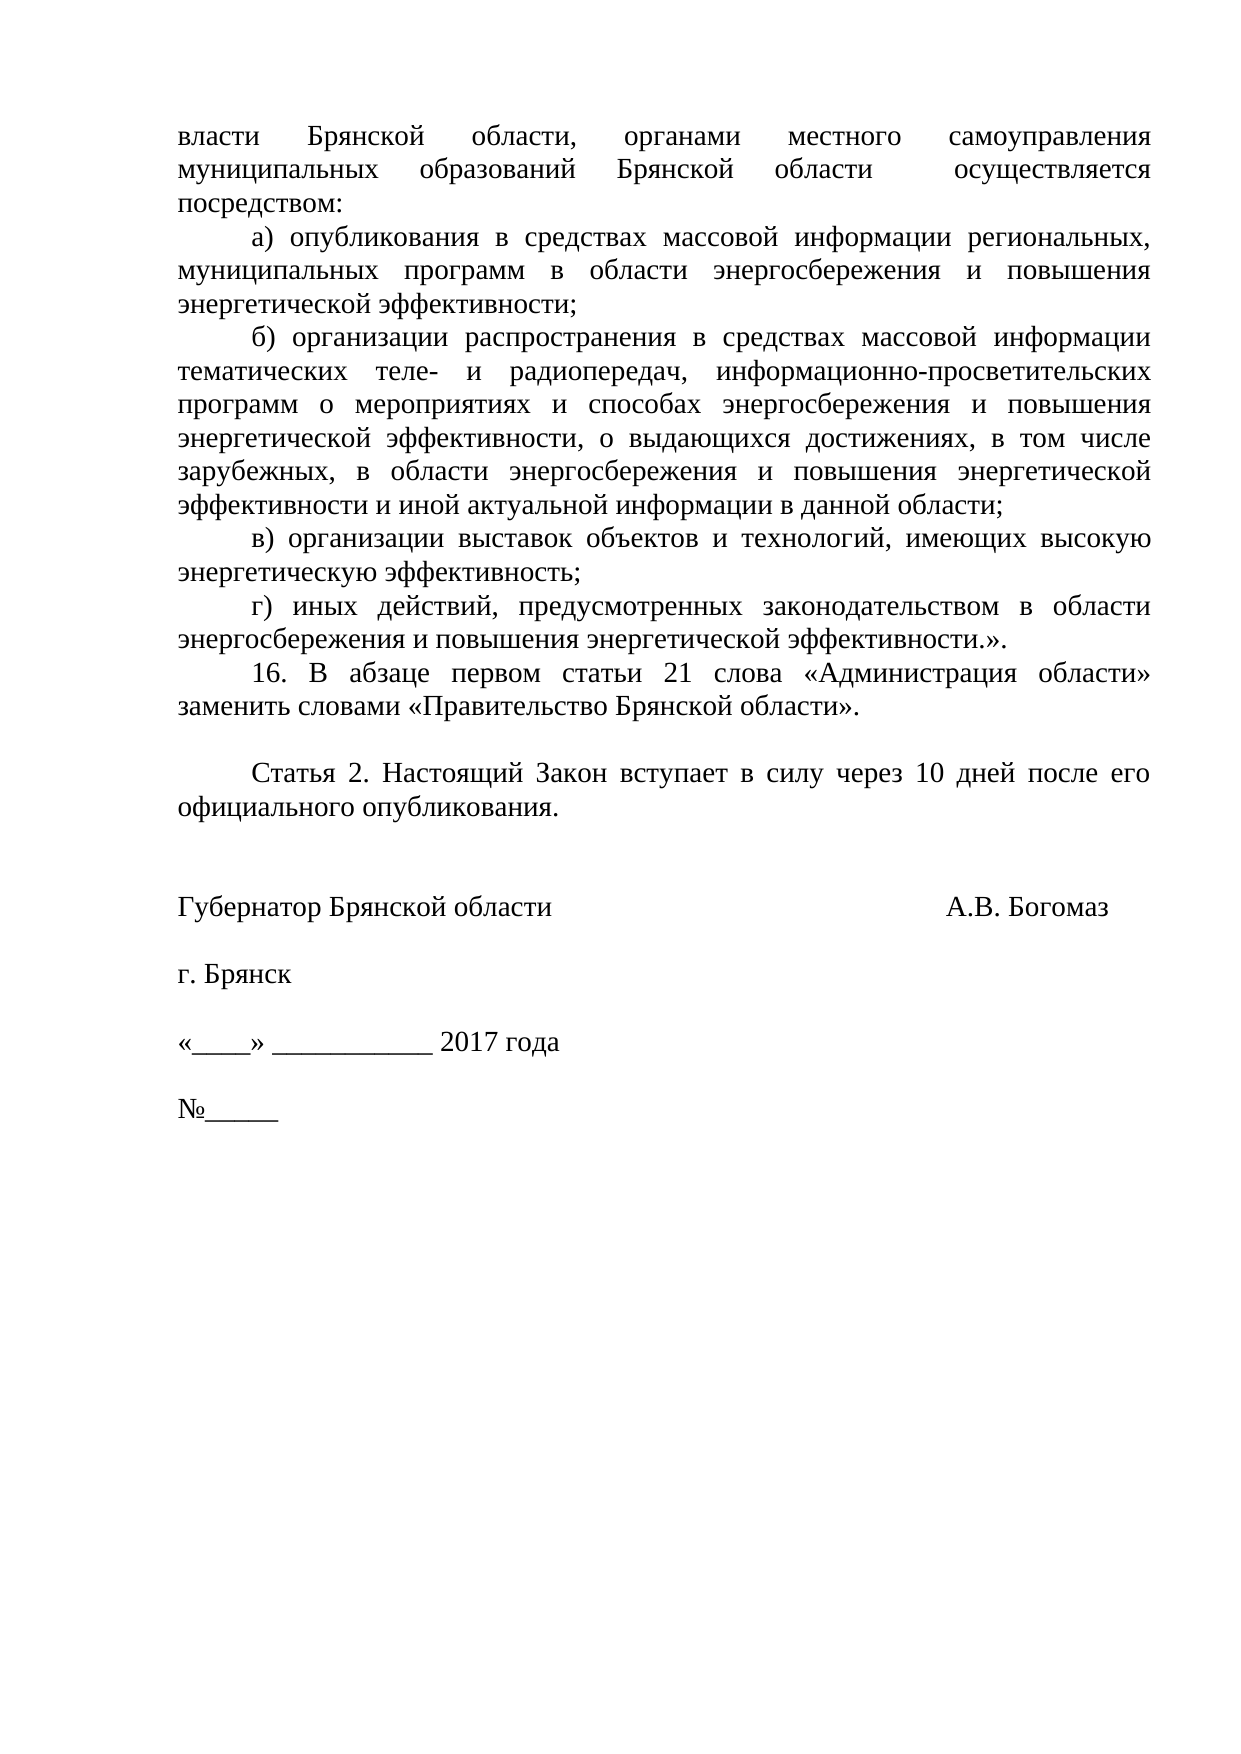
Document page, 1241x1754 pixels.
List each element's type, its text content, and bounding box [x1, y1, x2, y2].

text Статья 2. Настоящий Закон вступает в силу через 10 дней после его официального опубликования. [177, 755, 1152, 822]
text «____» ___________ 2017 года [177, 1024, 1152, 1057]
list 16. В абзаце первом статьи 21 слова «Администрация области» заменить словами «Правительство Брянской области». [177, 655, 1152, 722]
text №_____ [177, 1091, 1152, 1124]
list г) иных действий, предусмотренных законодательством в области энергосбережения и повышения энергетической эффективности.». [177, 588, 1152, 655]
list в) организации выставок объектов и технологий, имеющих высокую энергетическую эффективность; [177, 521, 1152, 588]
list б) организации распространения в средствах массовой информации тематических теле- и радиопередач, информационно-просветительских программ о мероприятиях и способах энергосбережения и повышения энергетической эффективности, о выдающихся достижениях, в том числе зарубежных, в области энергосбережения и повышения энергетической эффективности и иной актуальной информации в данной области; [177, 319, 1152, 521]
text Губернатор Брянской области А.В. Богомаз [177, 889, 1152, 923]
text г. Брянск [177, 957, 1152, 990]
list а) опубликования в средствах массовой информации региональных, муниципальных программ в области энергосбережения и повышения энергетической эффективности; [177, 219, 1152, 319]
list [177, 118, 1152, 219]
